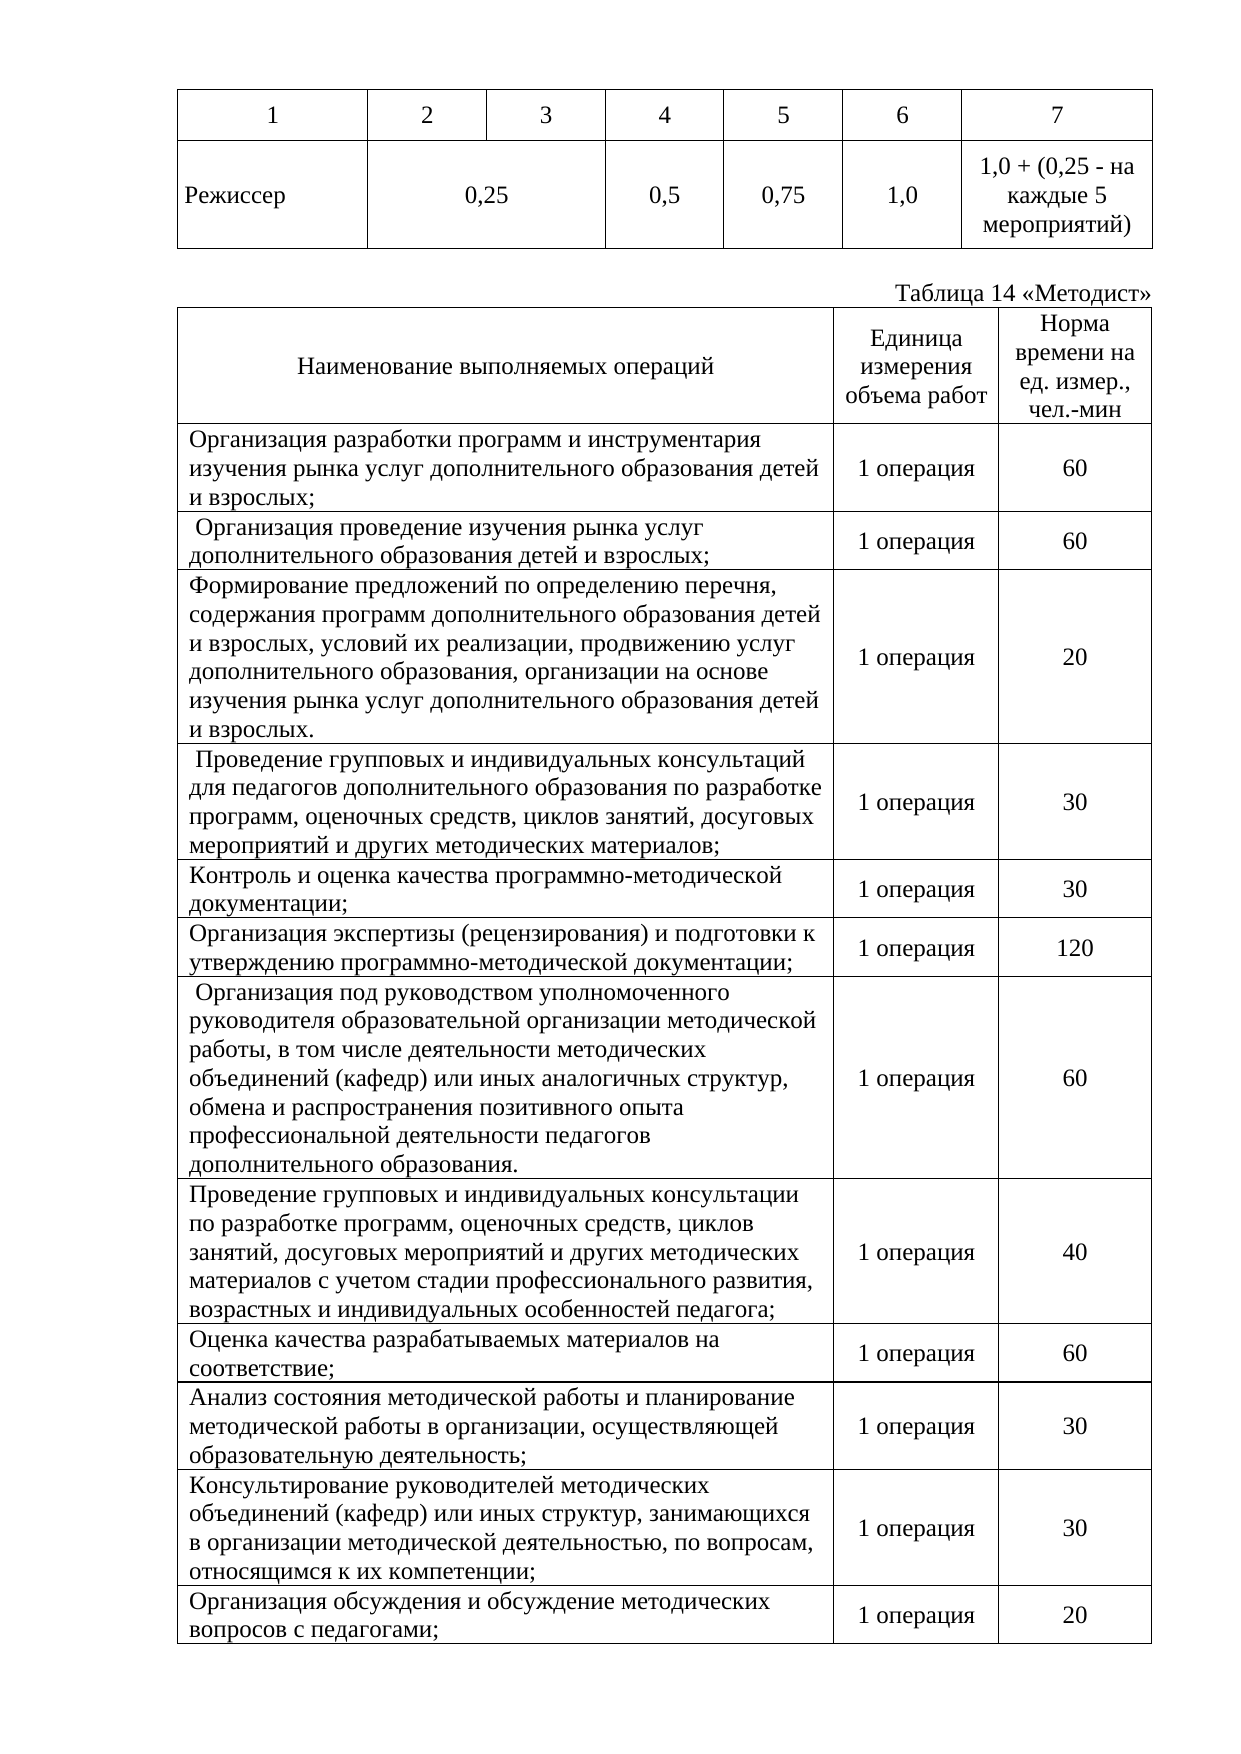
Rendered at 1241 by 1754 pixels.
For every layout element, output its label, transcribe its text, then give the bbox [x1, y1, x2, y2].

table_cell Анализ состояния методической работы и планирование методической работы в организации, осуществляющей образовательную деятельность; [178, 1383, 833, 1469]
table_cell 40 [999, 1179, 1151, 1323]
table_cell 0,75 [724, 141, 842, 248]
table_cell 1 операция [834, 1586, 998, 1643]
table_cell Оценка качества разрабатываемых материалов на соответствие; [178, 1324, 833, 1381]
table_cell 1 операция [834, 977, 998, 1178]
table_cell 1 операция [834, 1179, 998, 1323]
table_cell 3 [487, 90, 605, 140]
table_cell Организация обсуждения и обсуждение методических вопросов с педагогами; [178, 1586, 833, 1643]
table_cell 1 операция [834, 512, 998, 569]
table_cell 1 операция [834, 570, 998, 743]
table_cell 7 [962, 90, 1152, 140]
table_cell 30 [999, 860, 1151, 917]
table_cell 20 [999, 570, 1151, 743]
table_cell 60 [999, 977, 1151, 1178]
table_cell 60 [999, 424, 1151, 511]
table_cell 2 [368, 90, 486, 140]
table_cell Организация проведение изучения рынка услуг дополнительного образования детей и взрослых; [178, 512, 833, 569]
text Таблица 14 «Методист» [177, 278, 1152, 307]
table_cell 1 операция [834, 424, 998, 511]
table_cell 1 операция [834, 918, 998, 976]
table_cell 60 [999, 1324, 1151, 1381]
table_header Наименование выполняемых операций [178, 308, 833, 423]
table_cell 1,0 [843, 141, 961, 248]
table_cell 30 [999, 744, 1151, 859]
table_cell 120 [999, 918, 1151, 976]
table_cell 1 операция [834, 1470, 998, 1585]
table_cell 60 [999, 512, 1151, 569]
table_cell 20 [999, 1586, 1151, 1643]
table_cell Режиссер [178, 141, 367, 248]
table_cell 0,5 [606, 141, 723, 248]
table_cell 1 операция [834, 1324, 998, 1381]
table_cell Формирование предложений по определению перечня, содержания программ дополнительного образования детей и взрослых, условий их реализации, продвижению услуг дополнительного образования, организации на основе изучения рынка услуг дополнительного образования детей и взрослых. [178, 570, 833, 743]
table_cell 1 операция [834, 744, 998, 859]
table_cell 1 [178, 90, 367, 140]
table_cell 4 [606, 90, 723, 140]
table_cell Организация разработки программ и инструментария изучения рынка услуг дополнительного образования детей и взрослых; [178, 424, 833, 511]
table_cell 30 [999, 1383, 1151, 1469]
table_cell Организация под руководством уполномоченного руководителя образовательной организации методической работы, в том числе деятельности методических объединений (кафедр) или иных аналогичных структур, обмена и распространения позитивного опыта профессиональной деятельности педагогов дополнительного образования. [178, 977, 833, 1178]
table_cell 1,0 + (0,25 - на каждые 5 мероприятий) [962, 141, 1152, 248]
table_cell 0,25 [368, 141, 605, 248]
table_cell Организация экспертизы (рецензирования) и подготовки к утверждению программно-методической документации; [178, 918, 833, 976]
table_header Норма времени на ед. измер., чел.-мин [999, 308, 1151, 423]
table_cell Консультирование руководителей методических объединений (кафедр) или иных структур, занимающихся в организации методической деятельностью, по вопросам, относящимся к их компетенции; [178, 1470, 833, 1585]
table_cell 1 операция [834, 860, 998, 917]
table_header Единица измерения объема работ [834, 308, 998, 423]
table_cell 30 [999, 1470, 1151, 1585]
table_cell Контроль и оценка качества программно-методической документации; [178, 860, 833, 917]
table_cell Проведение групповых и индивидуальных консультации по разработке программ, оценочных средств, циклов занятий, досуговых мероприятий и других методических материалов с учетом стадии профессионального развития, возрастных и индивидуальных особенностей педагога; [178, 1179, 833, 1323]
table_cell Проведение групповых и индивидуальных консультаций для педагогов дополнительного образования по разработке программ, оценочных средств, циклов занятий, досуговых мероприятий и других методических материалов; [178, 744, 833, 859]
table_cell 6 [843, 90, 961, 140]
table_cell 5 [724, 90, 842, 140]
table_cell 1 операция [834, 1383, 998, 1469]
